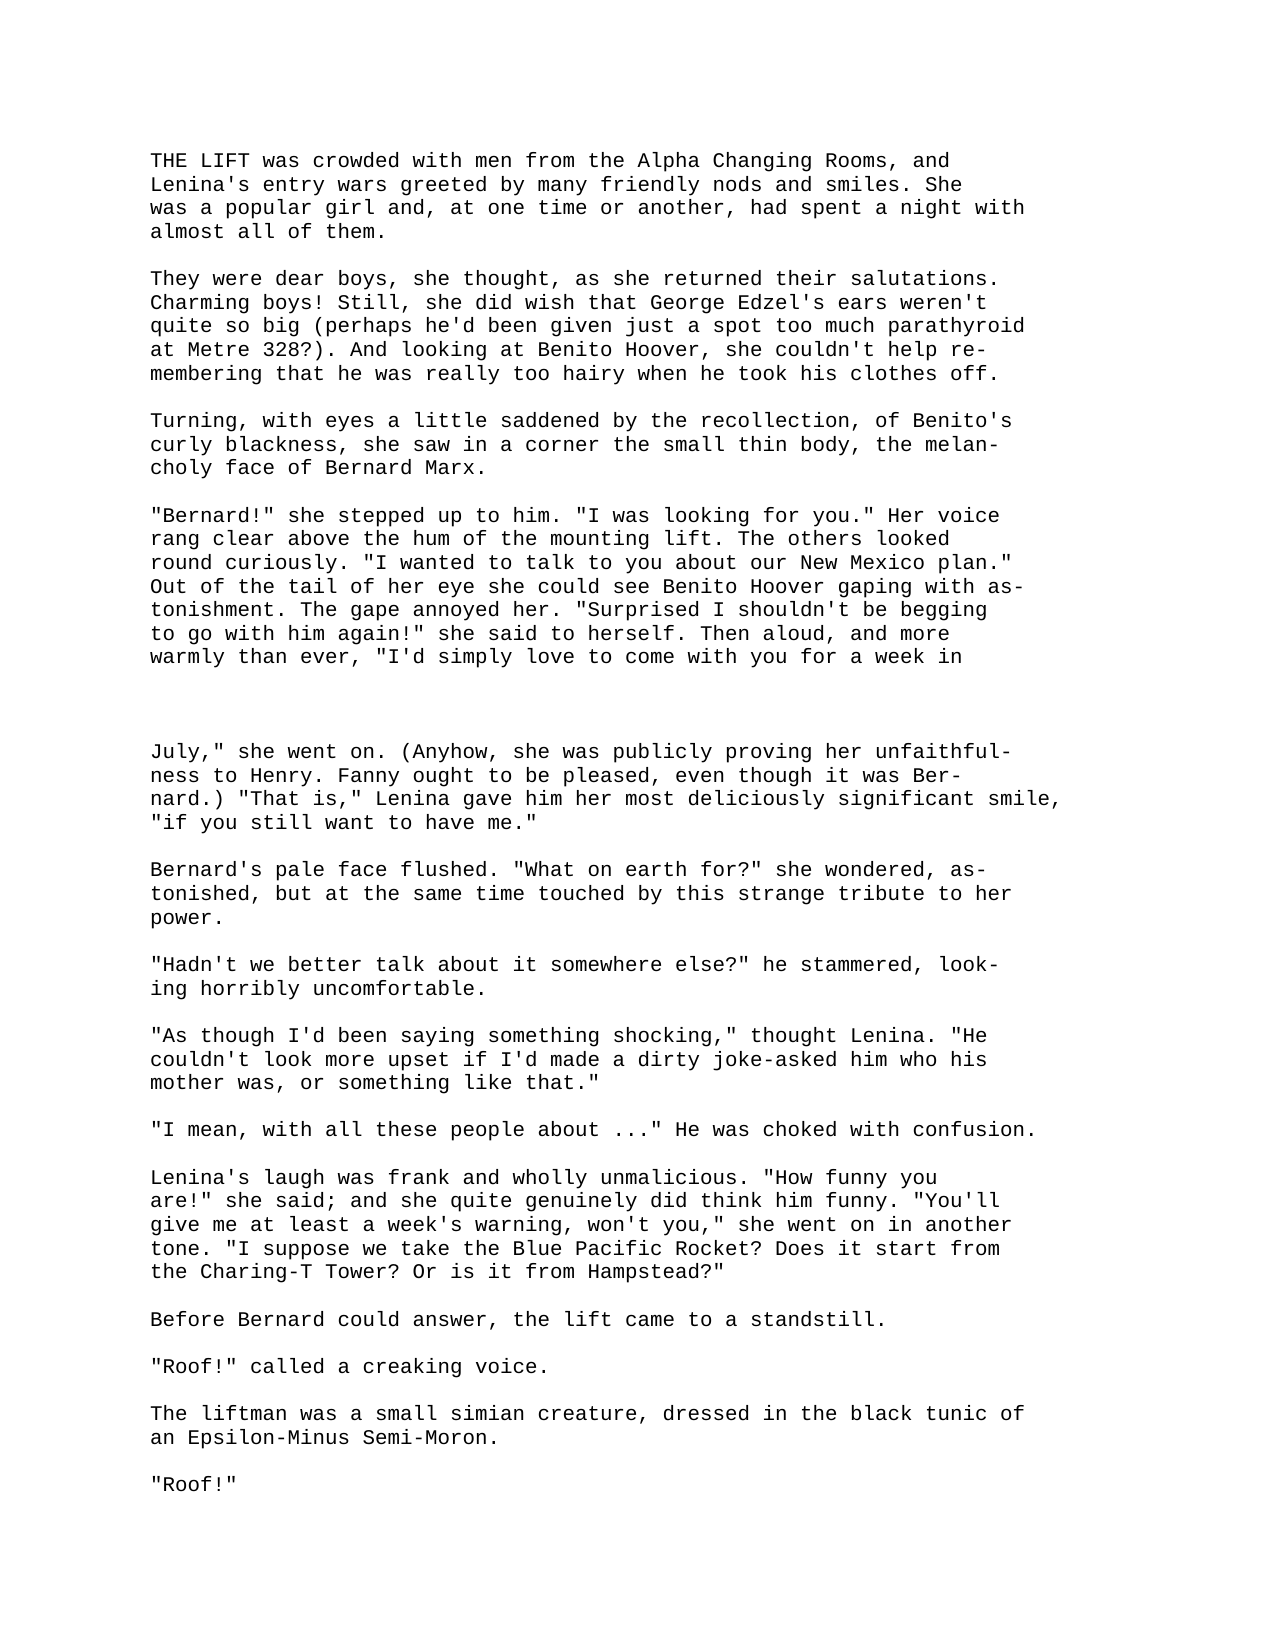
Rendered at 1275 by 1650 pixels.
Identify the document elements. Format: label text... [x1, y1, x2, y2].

text warmly than ever, "I'd simply love to come with you for a week in [150, 647, 1125, 670]
text THE LIFT was crowded with men from the Alpha Changing Rooms, and [150, 150, 1125, 174]
text "Roof!" [150, 1474, 1125, 1498]
text round curiously. "I wanted to talk to you about our New Mexico plan." [150, 552, 1125, 576]
text nard.) "That is," Lenina gave him her most deliciously significant smile, [150, 788, 1125, 812]
text the Charing-T Tower? Or is it from Hampstead?" [150, 1261, 1125, 1285]
text "Hadn't we better talk about it somewhere else?" he stammered, look- [150, 954, 1125, 978]
text ness to Henry. Fanny ought to be pleased, even though it was Ber- [150, 765, 1125, 788]
text are!" she said; and she quite genuinely did think him funny. "You'll [150, 1190, 1125, 1214]
text membering that he was really too hairy when he took his clothes off. [150, 363, 1125, 386]
text The liftman was a small simian creature, dressed in the black tunic of [150, 1403, 1125, 1427]
text choly face of Bernard Marx. [150, 457, 1125, 481]
text was a popular girl and, at one time or another, had spent a night with [150, 197, 1125, 221]
text tonishment. The gape annoyed her. "Surprised I shouldn't be begging [150, 599, 1125, 623]
text Lenina's laugh was frank and wholly unmalicious. "How funny you [150, 1167, 1125, 1190]
text to go with him again!" she said to herself. Then aloud, and more [150, 623, 1125, 647]
text "if you still want to have me." [150, 812, 1125, 836]
text an Epsilon-Minus Semi-Moron. [150, 1427, 1125, 1451]
text give me at least a week's warning, won't you," she went on in another [150, 1214, 1125, 1238]
text "Roof!" called a creaking voice. [150, 1356, 1125, 1379]
text quite so big (perhaps he'd been given just a spot too much parathyroid [150, 316, 1125, 339]
text tone. "I suppose we take the Blue Pacific Rocket? Does it start from [150, 1238, 1125, 1261]
text curly blackness, she saw in a corner the small thin body, the melan- [150, 434, 1125, 457]
text Charming boys! Still, she did wish that George Edzel's ears weren't [150, 292, 1125, 316]
text Out of the tail of her eye she could see Benito Hoover gaping with as- [150, 576, 1125, 599]
text almost all of them. [150, 221, 1125, 244]
text Bernard's pale face flushed. "What on earth for?" she wondered, as- [150, 859, 1125, 883]
text Turning, with eyes a little saddened by the recollection, of Benito's [150, 410, 1125, 434]
text at Metre 328?). And looking at Benito Hoover, she couldn't help re- [150, 339, 1125, 363]
text couldn't look more upset if I'd made a dirty joke-asked him who his [150, 1048, 1125, 1072]
text "As though I'd been saying something shocking," thought Lenina. "He [150, 1025, 1125, 1048]
text Lenina's entry wars greeted by many friendly nods and smiles. She [150, 174, 1125, 197]
text tonished, but at the same time touched by this strange tribute to her [150, 883, 1125, 907]
text ing horribly uncomfortable. [150, 978, 1125, 1001]
text rang clear above the hum of the mounting lift. The others looked [150, 528, 1125, 552]
text mother was, or something like that." [150, 1072, 1125, 1096]
text Before Bernard could answer, the lift came to a standstill. [150, 1309, 1125, 1332]
text They were dear boys, she thought, as she returned their salutations. [150, 268, 1125, 292]
text "I mean, with all these people about ..." He was choked with confusion. [150, 1119, 1125, 1143]
text power. [150, 907, 1125, 930]
text July," she went on. (Anyhow, she was publicly proving her unfaithful- [150, 741, 1125, 765]
text "Bernard!" she stepped up to him. "I was looking for you." Her voice [150, 505, 1125, 528]
